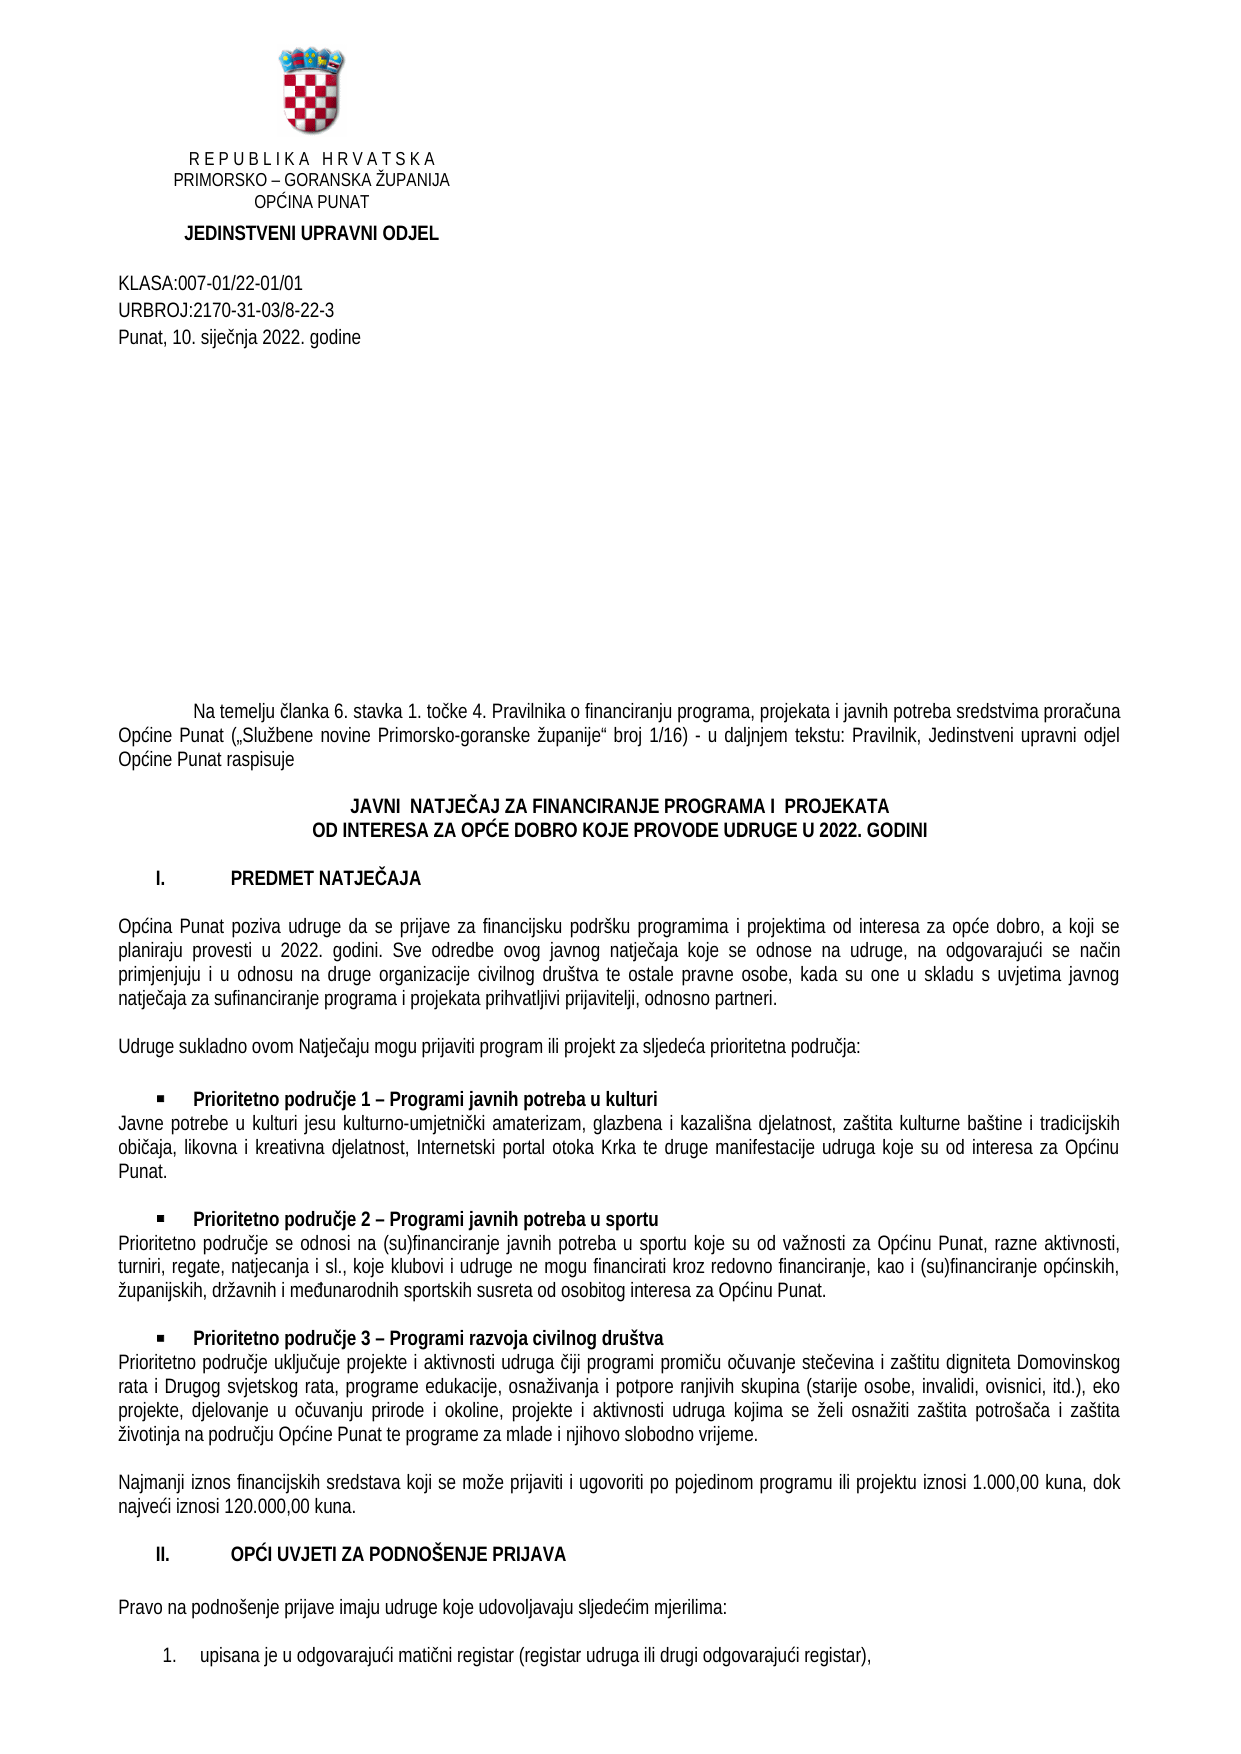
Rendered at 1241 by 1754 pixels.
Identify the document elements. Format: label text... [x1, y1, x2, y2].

list Prioritetno područje 3 – Programi razvoja civilnog društva [156, 1326, 1122, 1350]
text Udruge sukladno ovom Natječaju mogu prijaviti program ili projekt za sljedeća prioritetna područja: [118, 1034, 1122, 1058]
table_cell URBROJ:2170-31-03/8-22-3 [107, 298, 517, 325]
list PREDMET NATJEČAJA [156, 866, 1122, 890]
picture [276, 44, 347, 137]
list OPĆI UVJETI ZA PODNOŠENJE PRIJAVA [156, 1542, 1122, 1566]
text Najmanji iznos financijskih sredstava koji se može prijaviti i ugovoriti po pojedinom programu ili projektu iznosi 1.000,00 kuna, dok najveći iznosi 120.000,00 kuna. [118, 1470, 1122, 1518]
list Prioritetno područje 2 – Programi javnih potreba u sportu [156, 1206, 1122, 1230]
text Općina Punat poziva udruge da se prijave za financijsku podršku programima i projektima od interesa za opće dobro, a koji se planiraju provesti u 2022. godini. Sve odredbe ovog javnog natječaja koje se odnose na udruge, na odgovarajući se način primjenjuju i u odnosu na druge organizacije civilnog društva te ostale pravne osobe, kada su one u skladu s uvjetima javnog natječaja za sufinanciranje programa i projekata prihvatljivi prijavitelji, odnosno partneri. [118, 914, 1122, 1010]
text Prioritetno područje se odnosi na (su)financiranje javnih potreba u sportu koje su od važnosti za Općinu Punat, razne aktivnosti, turniri, regate, natjecanja i sl., koje klubovi i udruge ne mogu financirati kroz redovno financiranje, kao i (su)financiranje općinskih, županijskih, državnih i međunarodnih sportskih susreta od osobitog interesa za Općinu Punat. [118, 1230, 1122, 1302]
table_header [107, 44, 517, 148]
table_cell Punat, 10. siječnja 2022. godine [107, 325, 517, 356]
text OD INTERESA ZA OPĆE DOBRO KOJE PROVODE UDRUGE U 2022. GODINI [118, 818, 1122, 842]
text Na temelju članka 6. stavka 1. točke 4. Pravilnika o financiranju programa, projekata i javnih potreba sredstvima proračuna Općine Punat („Službene novine Primorsko-goranske županije“ broj 1/16) - u daljnjem tekstu: Pravilnik, Jedinstveni upravni odjel Općine Punat raspisuje [118, 698, 1122, 770]
text Javne potrebe u kulturi jesu kulturno-umjetnički amaterizam, glazbena i kazališna djelatnost, zaštita kulturne baštine i tradicijskih običaja, likovna i kreativna djelatnost, Internetski portal otoka Krka te druge manifestacije udruga koje su od interesa za Općinu Punat. [118, 1111, 1122, 1182]
list Pravo na podnošenje prijave imaju udruge koje udovoljavaju sljedećim mjerilima: [118, 1594, 1122, 1618]
text JAVNI NATJEČAJ ZA FINANCIRANJE PROGRAMA I PROJEKATA [118, 794, 1122, 818]
list upisana je u odgovarajući matični registar (registar udruga ili drugi odgovarajući registar), [162, 1642, 1122, 1666]
text Prioritetno područje uključuje projekte i aktivnosti udruga čiji programi promiču očuvanje stečevina i zaštitu digniteta Domovinskog rata i Drugog svjetskog rata, programe edukacije, osnaživanja i potpore ranjivih skupina (starije osobe, invalidi, ovisnici, itd.), eko projekte, djelovanje u očuvanju prirode i okoline, projekte i aktivnosti udruga kojima se želi osnažiti zaštita potrošača i zaštita životinja na području Općine Punat te programe za mlade i njihovo slobodno vrijeme. [118, 1350, 1122, 1446]
list Prioritetno područje 1 – Programi javnih potreba u kulturi [156, 1087, 1122, 1111]
table_cell R E P U B L I K A H R V A T S K A PRIMORSKO – GORANSKA ŽUPANIJA OPĆINA PUNAT [107, 148, 517, 221]
table_cell JEDINSTVENI UPRAVNI ODJEL [107, 221, 517, 271]
table_cell KLASA:007-01/22-01/01 [107, 271, 517, 298]
